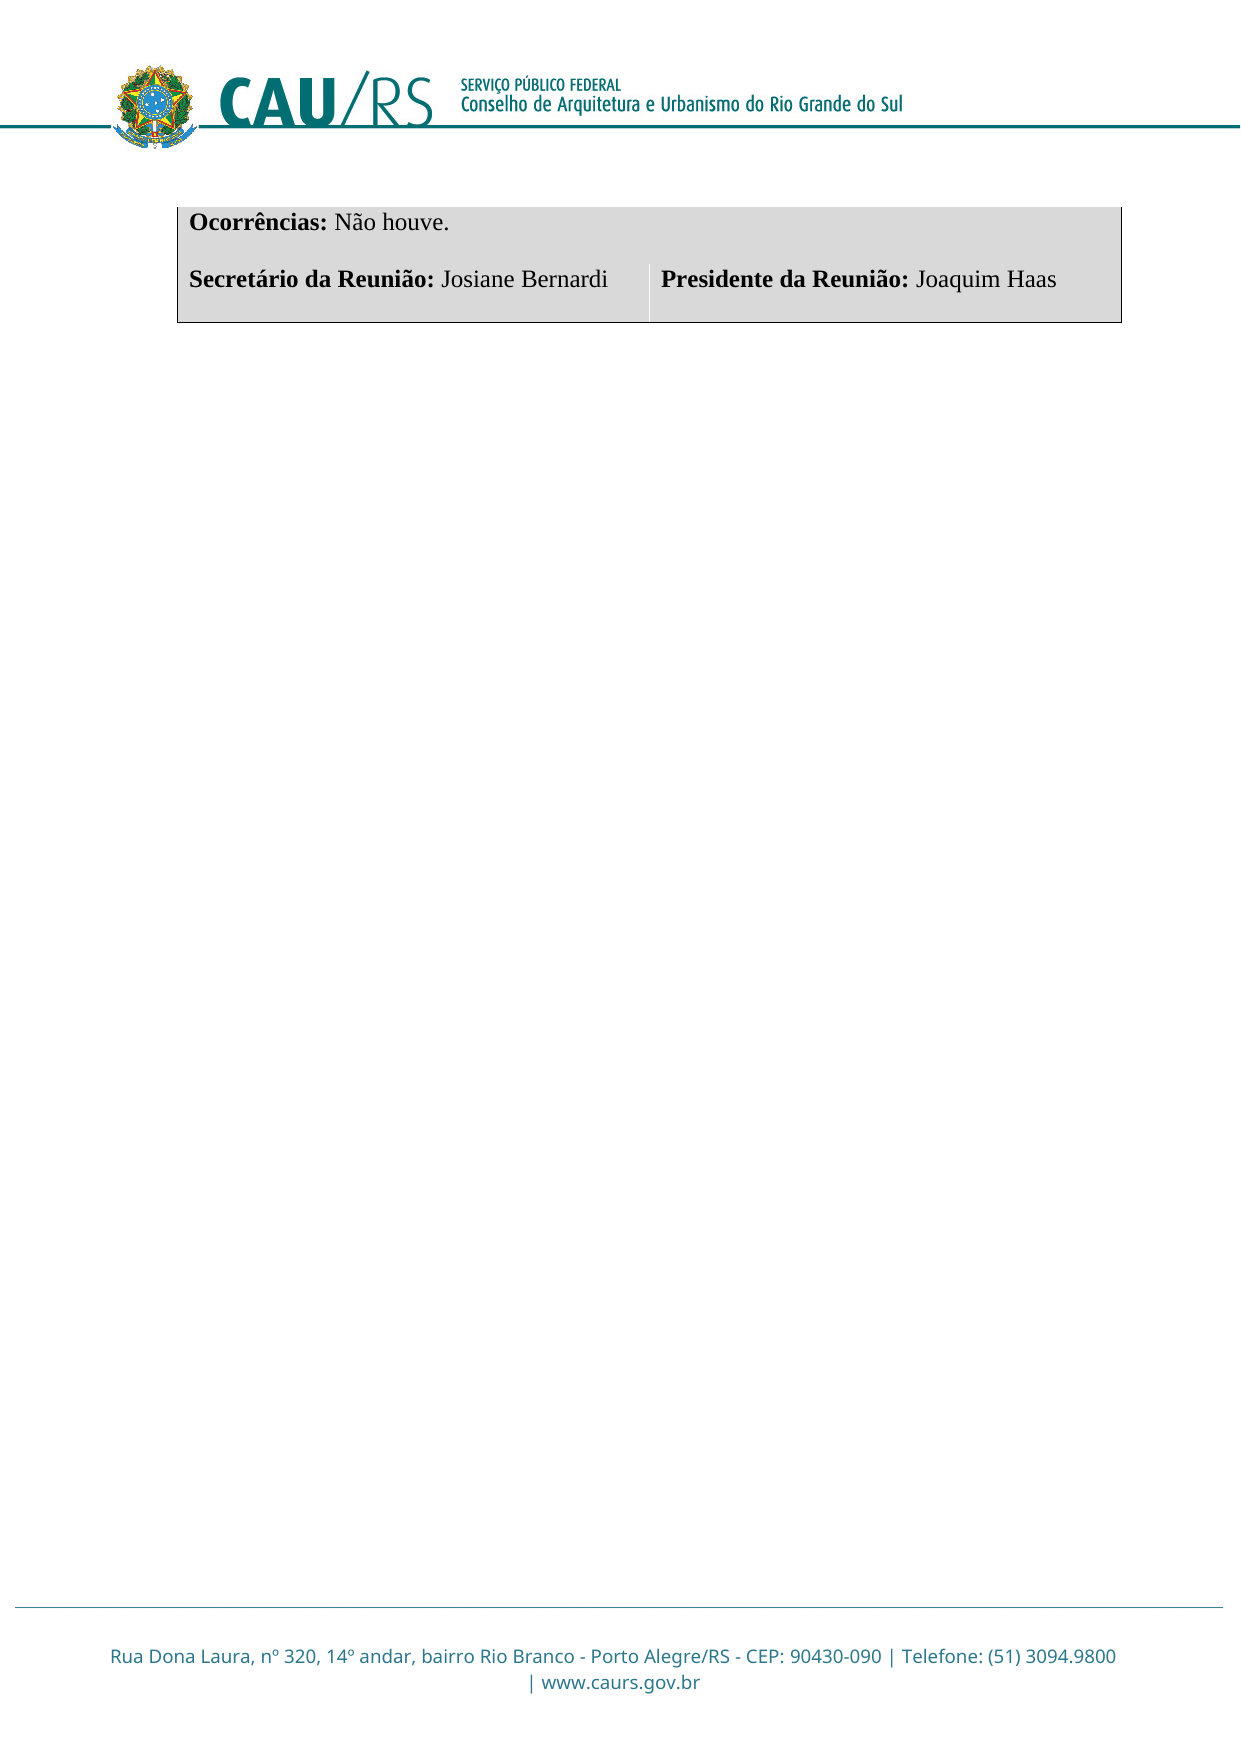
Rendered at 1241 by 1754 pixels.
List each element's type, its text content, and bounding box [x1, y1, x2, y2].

table_cell Secretário da Reunião: Josiane Bernardi [178, 264, 649, 322]
table_cell Ocorrências: Não houve. [178, 207, 1121, 264]
picture [0, 0, 1241, 159]
table_cell Presidente da Reunião: Joaquim Haas [650, 264, 1121, 322]
